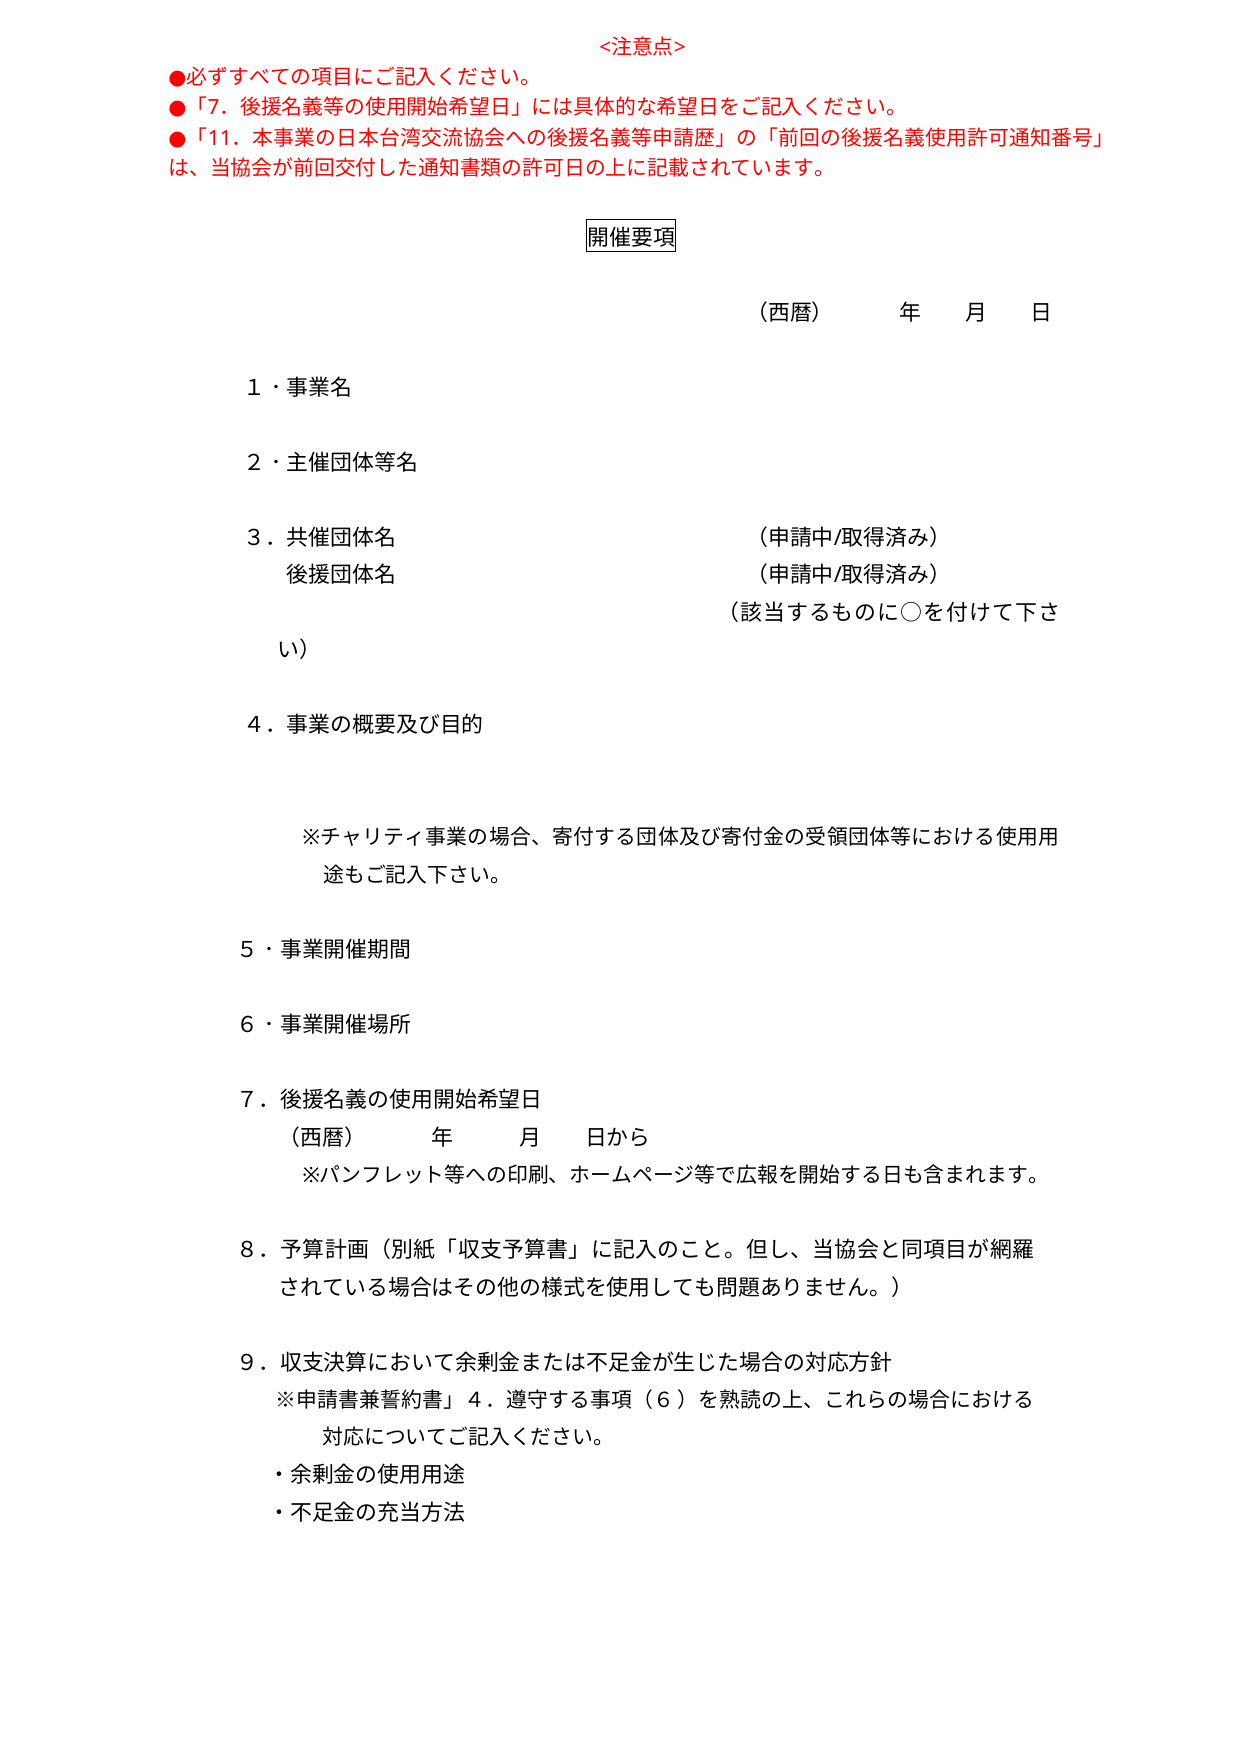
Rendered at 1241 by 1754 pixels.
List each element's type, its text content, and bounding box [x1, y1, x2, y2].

text ・不足金の充当方法 [202, 1492, 1063, 1529]
text （西暦） 年 月 日 [177, 292, 1063, 329]
text ６．事業開催場所 [202, 1004, 1063, 1042]
text ３．共催団体名 （申請中/取得済み） [177, 517, 1063, 554]
text （該当するものに○を付けて下さい） [236, 592, 1063, 667]
text 後援団体名 （申請中/取得済み） [177, 554, 1063, 592]
text ・余剰金の使用用途 [202, 1454, 1063, 1492]
text ４．事業の概要及び目的 [177, 704, 1063, 742]
text ９．収支決算において余剰金または不足金が生じた場合の対応方針 [236, 1342, 1063, 1379]
text ７．後援名義の使用開始希望日 [202, 1079, 1063, 1117]
text ８．予算計画（別紙「収支予算書」に記入のこと。但し、当協会と同項目が網羅されている場合はその他の様式を使用しても問題ありません。） [236, 1229, 1037, 1304]
text ５．事業開催期間 [202, 929, 1063, 967]
text （西暦） 年 月 日から [177, 1117, 1063, 1154]
text ※申請書兼誓約書」４．遵守する事項（６）を熟読の上、これらの場合における対応についてご記入ください。 [236, 1379, 1036, 1454]
text ２．主催団体等名 [177, 442, 1063, 479]
text 開催要項 [177, 217, 1063, 254]
text １．事業名 [177, 367, 1063, 404]
text ※パンフレット等への印刷、ホームページ等で広報を開始する日も含まれます。 [177, 1154, 1063, 1192]
text ※チャリティ事業の場合、寄付する団体及び寄付金の受領団体等における使用用途もご記入下さい。 [302, 817, 1063, 892]
